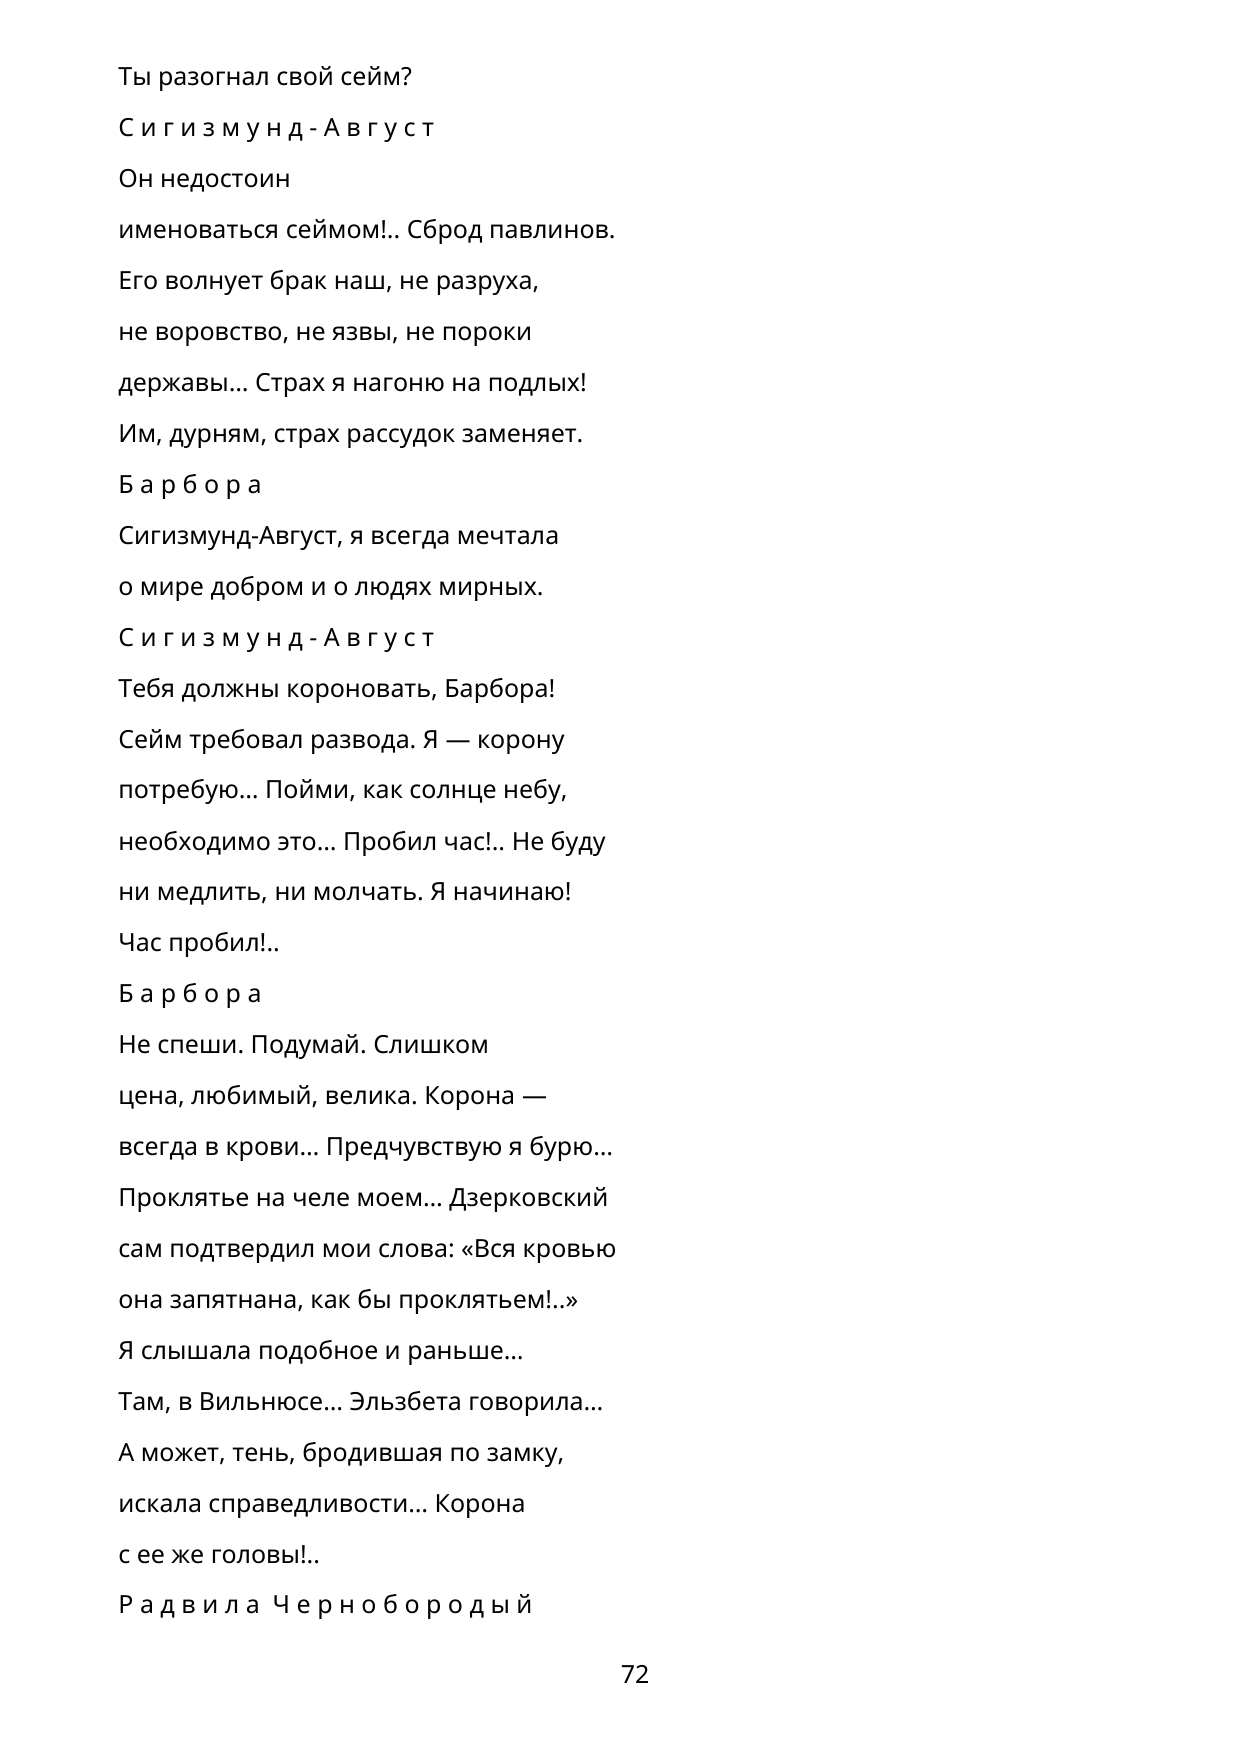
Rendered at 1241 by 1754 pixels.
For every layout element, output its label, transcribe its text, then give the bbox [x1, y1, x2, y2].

text Им, дурням, страх рассудок заменяет. [118, 416, 1152, 450]
text Он недостоин [118, 161, 1152, 195]
text С и г и з м у н д - А в г у с т [118, 110, 1152, 144]
text всегда в крови… Предчувствую я бурю… [118, 1129, 1152, 1163]
text Не спеши. Подумай. Слишком [118, 1027, 1152, 1061]
text Ты разогнал свой сейм? [118, 59, 1152, 93]
text С и г и з м у н д - А в г у с т [118, 619, 1152, 653]
text не воровство, не язвы, не пороки [118, 314, 1152, 348]
text необходимо это… Пробил час!.. Не буду [118, 823, 1152, 857]
text искала справедливости… Корона [118, 1485, 1152, 1519]
text с ее же головы!.. [118, 1536, 1152, 1570]
text Там, в Вильнюсе… Эльзбета говорила… [118, 1383, 1152, 1417]
text Б а р б о р а [118, 467, 1152, 501]
text ни медлить, ни молчать. Я начинаю! [118, 874, 1152, 908]
text о мире добром и о людях мирных. [118, 568, 1152, 602]
text Тебя должны короновать, Барбора! [118, 670, 1152, 704]
text А может, тень, бродившая по замку, [118, 1434, 1152, 1468]
text Час пробил!.. [118, 925, 1152, 959]
text Сигизмунд-Август, я всегда мечтала [118, 517, 1152, 552]
text потребую… Пойми, как солнце небу, [118, 772, 1152, 806]
text Б а р б о р а [118, 976, 1152, 1010]
text сам подтвердил мои слова: «Вся кровью [118, 1231, 1152, 1265]
text Проклятье на челе моем… Дзерковский [118, 1180, 1152, 1214]
text именоваться сеймом!.. Сброд павлинов. [118, 212, 1152, 246]
text Его волнует брак наш, не разруха, [118, 263, 1152, 297]
text Р а д в и л а Ч е р н о б о р о д ы й [118, 1587, 1152, 1621]
text державы… Страх я нагоню на подлых! [118, 365, 1152, 399]
text Сейм требовал развода. Я — корону [118, 721, 1152, 755]
text она запятнана, как бы проклятьем!..» [118, 1282, 1152, 1316]
text Я слышала подобное и раньше… [118, 1332, 1152, 1367]
text цена, любимый, велика. Корона — [118, 1078, 1152, 1112]
